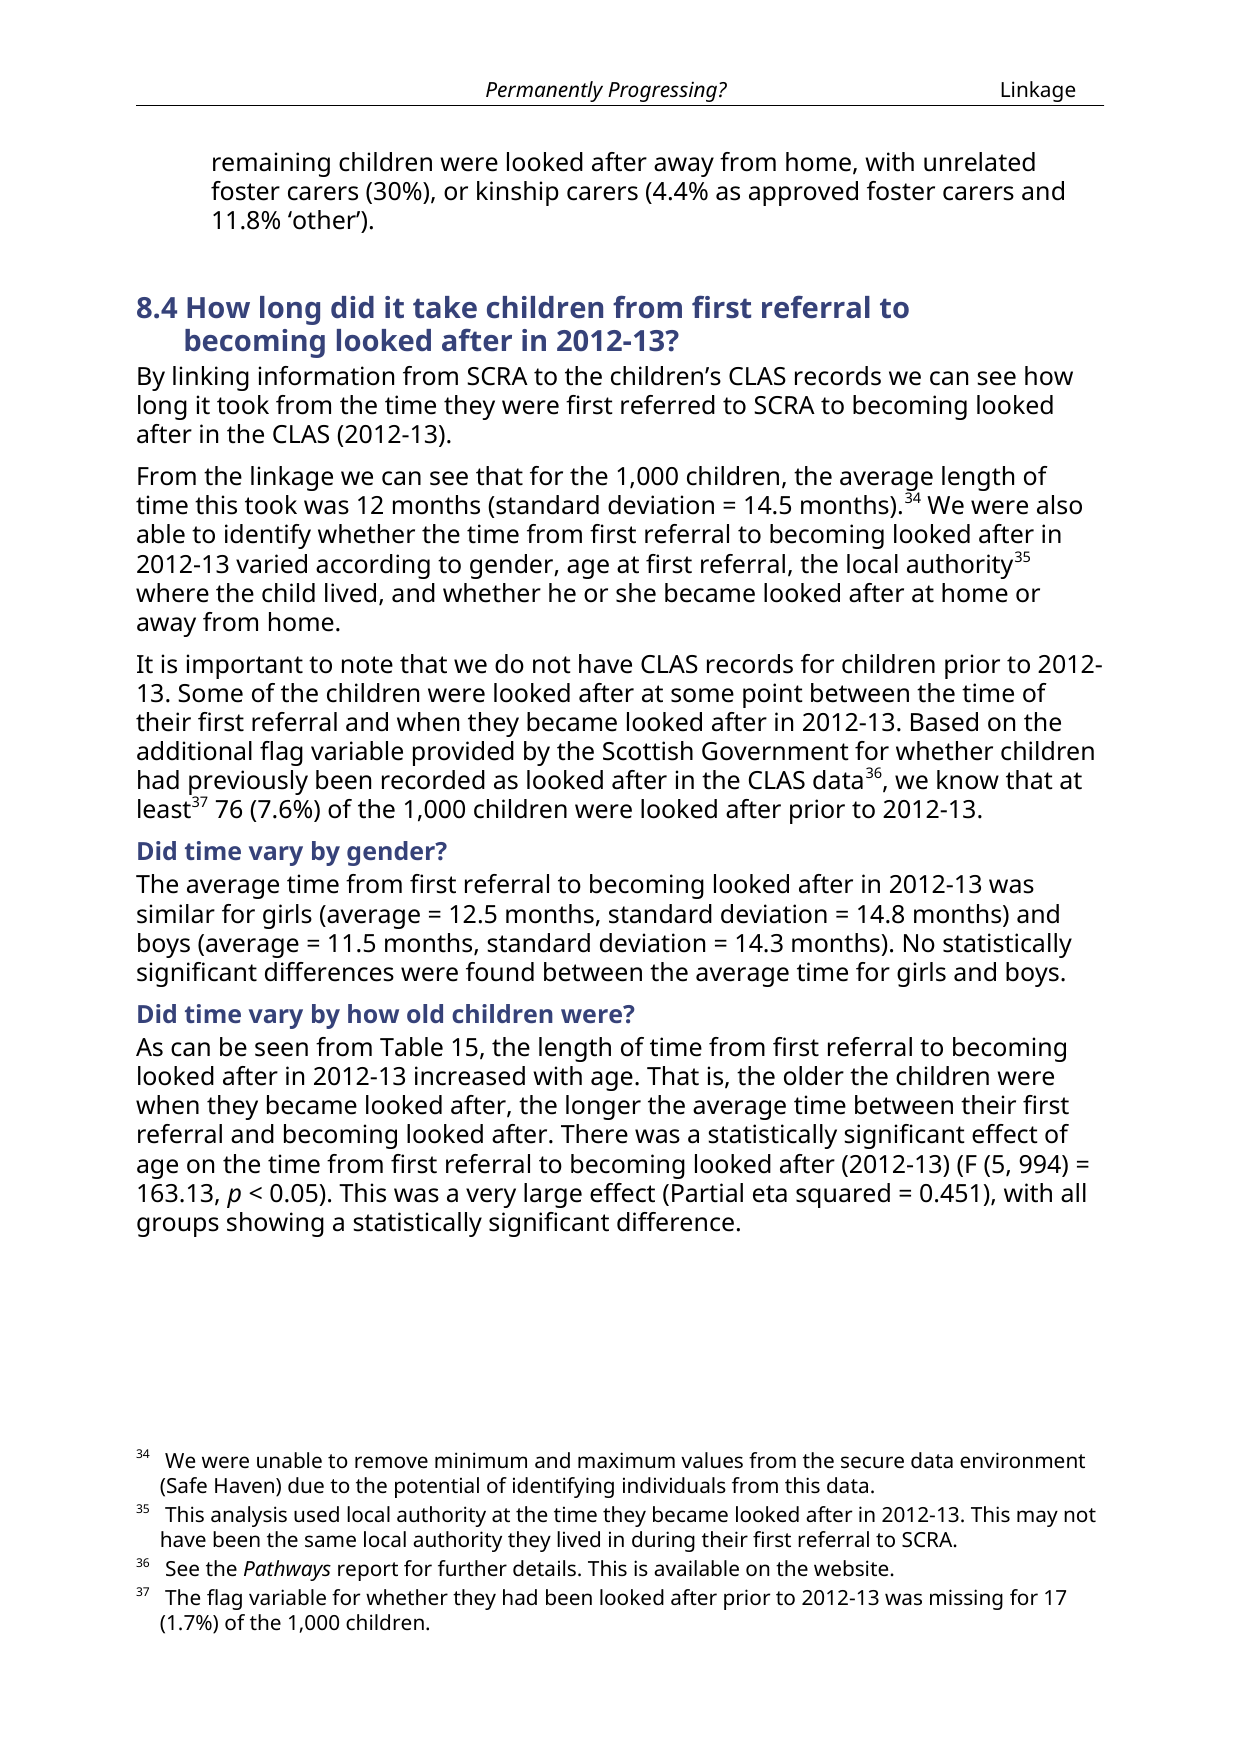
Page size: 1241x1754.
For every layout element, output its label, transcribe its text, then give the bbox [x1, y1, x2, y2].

text As can be seen from Table 15, the length of time from first referral to becoming looked after in 2012-13 increased with age. That is, the older the children were when they became looked after, the longer the average time between their first referral and becoming looked after. There was a statistically significant effect of age on the time from first referral to becoming looked after (2012-13) (F (5, 994) = 163.13, p < 0.05). This was a very large effect (Partial eta squared = 0.451), with all groups showing a statistically significant difference. [136, 1033, 1104, 1237]
text By linking information from SCRA to the children’s CLAS records we can see how long it took from the time they were first referred to SCRA to becoming looked after in the CLAS (2012-13). [136, 362, 1104, 450]
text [173, 148, 1104, 235]
subtitle 8.4 How long did it take children from first referral to becoming looked after in 2012-13? [136, 291, 1016, 358]
subtitle Did time vary by gender? [136, 837, 1104, 866]
text The average time from first referral to becoming looked after in 2012-13 was similar for girls (average = 12.5 months, standard deviation = 14.8 months) and boys (average = 11.5 months, standard deviation = 14.3 months). No statistically significant differences were found between the average time for girls and boys. [136, 871, 1104, 987]
text It is important to note that we do not have CLAS records for children prior to 2012-13. Some of the children were looked after at some point between the time of their first referral and when they became looked after in 2012-13. Based on the additional flag variable provided by the Scottish Government for whether children had previously been recorded as looked after in the CLAS data, we know that at least 76 (7.6%) of the 1,000 children were looked after prior to 2012-13. [136, 650, 1104, 825]
text From the linkage we can see that for the 1,000 children, the average length of time this took was 12 months (standard deviation = 14.5 months). We were also able to identify whether the time from first referral to becoming looked after in 2012-13 varied according to gender, age at first referral, the local authority where the child lived, and whether he or she became looked after at home or away from home. [136, 462, 1104, 637]
subtitle Did time vary by how old children were? [136, 1000, 1104, 1029]
